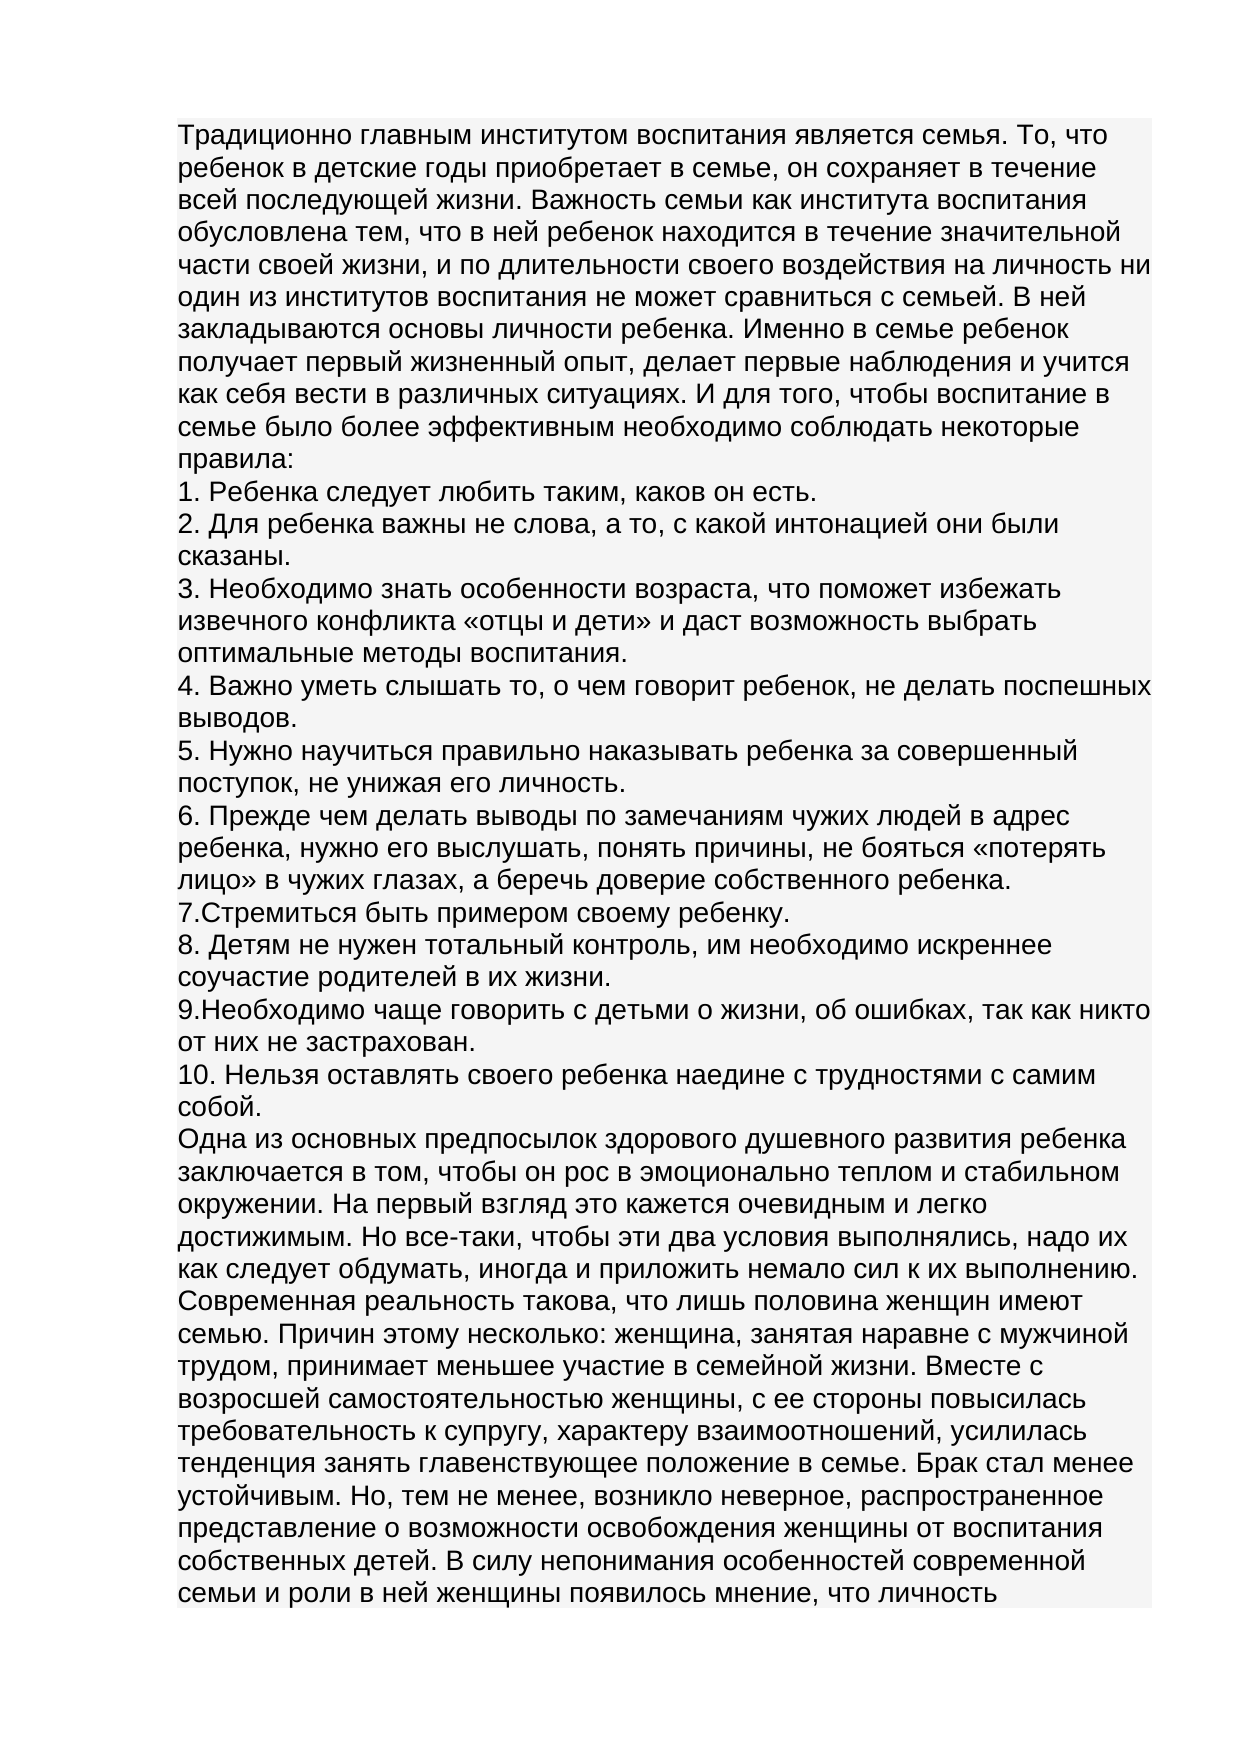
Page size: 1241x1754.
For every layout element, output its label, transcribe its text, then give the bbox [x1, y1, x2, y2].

text 8. Детям не нужен тотальный контроль, им необходимо искреннее соучастие родителей в их жизни. [177, 928, 1152, 993]
text 5. Нужно научиться правильно наказывать ребенка за совершенный поступок, не унижая его личность. [177, 734, 1152, 798]
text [177, 1284, 1152, 1608]
text 1. Ребенка следует любить таким, каков он есть. [177, 474, 1152, 507]
text Одна из основных предпосылок здорового душевного развития ребенка заключается в том, чтобы он рос в эмоционально теплом и стабильном окружении. На первый взгляд это кажется очевидным и легко достижимым. Но все-таки, чтобы эти два условия выполнялись, надо их как следует обдумать, иногда и приложить немало сил к их выполнению. [177, 1122, 1152, 1284]
text Традиционно главным институтом воспитания является семья. То, что ребенок в детские годы приобретает в семье, он сохраняет в течение всей последующей жизни. Важность семьи как института воспитания обусловлена тем, что в ней ребенок находится в течение значительной части своей жизни, и по длительности своего воздействия на личность ни один из институтов воспитания не может сравниться с семьей. В ней закладываются основы личности ребенка. Именно в семье ребенок получает первый жизненный опыт, делает первые наблюдения и учится как себя вести в различных ситуациях. И для того, чтобы воспитание в семье было более эффективным необходимо соблюдать некоторые правила: [177, 118, 1152, 474]
text 9.Необходимо чаще говорить с детьми о жизни, об ошибках, так как никто от них не застрахован. [177, 993, 1152, 1058]
text 2. Для ребенка важны не слова, а то, с какой интонацией они были сказаны. [177, 507, 1152, 572]
text 7.Стремиться быть примером своему ребенку. [177, 896, 1152, 928]
text 4. Важно уметь слышать то, о чем говорит ребенок, не делать поспешных выводов. [177, 669, 1152, 734]
text 6. Прежде чем делать выводы по замечаниям чужих людей в адрес ребенка, нужно его выслушать, понять причины, не бояться «потерять лицо» в чужих глазах, а беречь доверие собственного ребенка. [177, 798, 1152, 896]
text 3. Необходимо знать особенности возраста, что поможет избежать извечного конфликта «отцы и дети» и даст возможность выбрать оптимальные методы воспитания. [177, 572, 1152, 669]
text 10. Нельзя оставлять своего ребенка наедине с трудностями с самим собой. [177, 1058, 1152, 1122]
